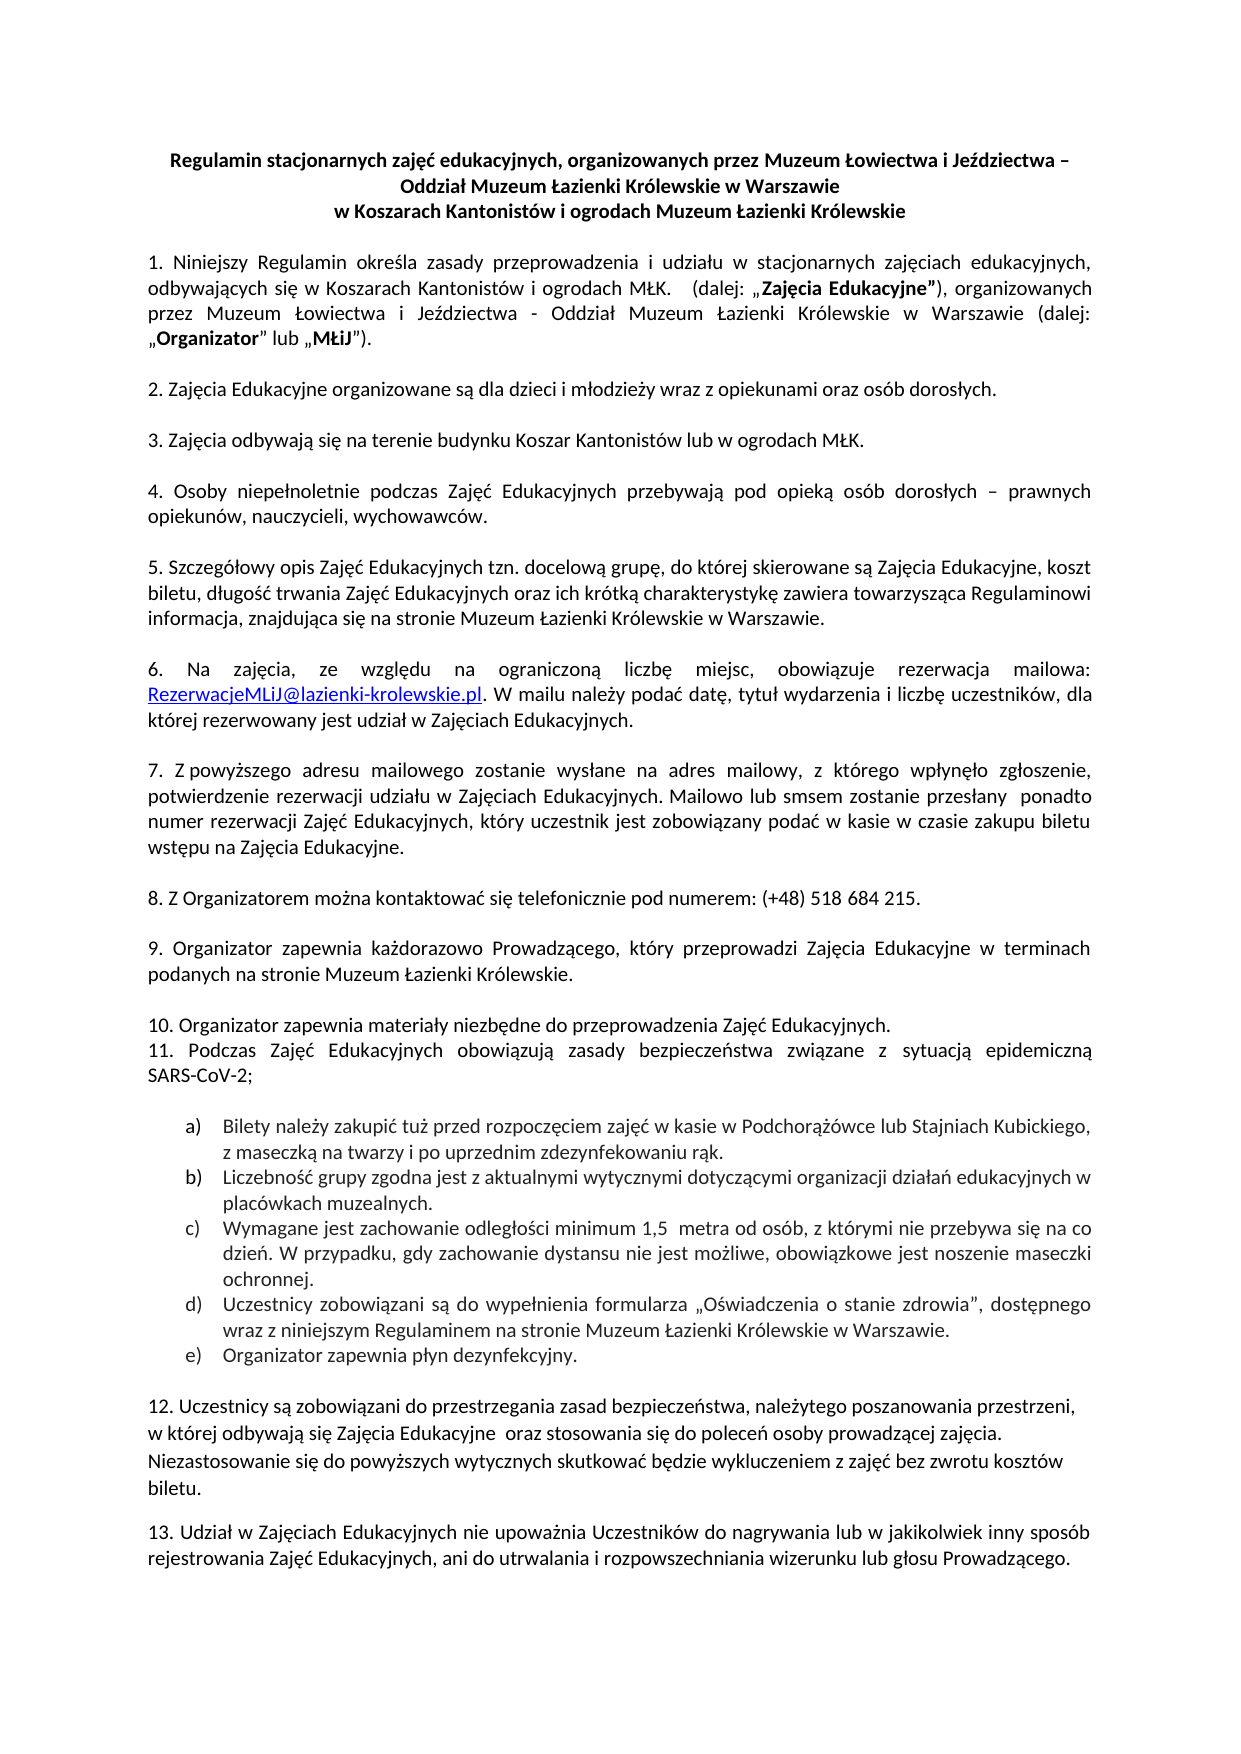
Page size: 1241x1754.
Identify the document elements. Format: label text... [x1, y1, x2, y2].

list Liczebność grupy zgodna jest z aktualnymi wytycznymi dotyczącymi organizacji działań edukacyjnych w placówkach muzealnych. [185, 1164, 1093, 1215]
text 10. Organizator zapewnia materiały niezbędne do przeprowadzenia Zajęć Edukacyjnych. [148, 1012, 1093, 1037]
text 2. Zajęcia Edukacyjne organizowane są dla dzieci i młodzieży wraz z opiekunami oraz osób dorosłych. [148, 376, 1093, 402]
text 13. Udział w Zajęciach Edukacyjnych nie upoważnia Uczestników do nagrywania lub w jakikolwiek inny sposób rejestrowania Zajęć Edukacyjnych, ani do utrwalania i rozpowszechniania wizerunku lub głosu Prowadzącego. [148, 1519, 1093, 1570]
text w Koszarach Kantonistów i ogrodach Muzeum Łazienki Królewskie [148, 198, 1093, 224]
list Bilety należy zakupić tuż przed rozpoczęciem zajęć w kasie w Podchorążówce lub Stajniach Kubickiego, z maseczką na twarzy i po uprzednim zdezynfekowaniu rąk. [185, 1113, 1093, 1164]
text 12. Uczestnicy są zobowiązani do przestrzegania zasad bezpieczeństwa, należytego poszanowania przestrzeni, w której odbywają się Zajęcia Edukacyjne oraz stosowania się do poleceń osoby prowadzącej zajęcia. Niezastosowanie się do powyższych wytycznych skutkować będzie wykluczeniem z zajęć bez zwrotu kosztów biletu. [148, 1393, 1093, 1501]
text 11. Podczas Zajęć Edukacyjnych obowiązują zasady bezpieczeństwa związane z sytuacją epidemiczną SARS-CoV-2; [148, 1037, 1093, 1088]
text 1. Niniejszy Regulamin określa zasady przeprowadzenia i udziału w stacjonarnych zajęciach edukacyjnych, odbywających się w Koszarach Kantonistów i ogrodach MŁK. (dalej: „Zajęcia Edukacyjne”), organizowanych przez Muzeum Łowiectwa i Jeździectwa - Oddział Muzeum Łazienki Królewskie w Warszawie (dalej: „Organizator” lub „MŁiJ”). [148, 249, 1093, 351]
text 4. Osoby niepełnoletnie podczas Zajęć Edukacyjnych przebywają pod opieką osób dorosłych – prawnych opiekunów, nauczycieli, wychowawców. [148, 478, 1093, 529]
list Uczestnicy zobowiązani są do wypełnienia formularza „Oświadczenia o stanie zdrowia”, dostępnego wraz z niniejszym Regulaminem na stronie Muzeum Łazienki Królewskie w Warszawie. [185, 1291, 1093, 1342]
list Wymagane jest zachowanie odległości minimum 1,5 metra od osób, z którymi nie przebywa się na co dzień. W przypadku, gdy zachowanie dystansu nie jest możliwe, obowiązkowe jest noszenie maseczki ochronnej. [185, 1215, 1093, 1291]
list Organizator zapewnia płyn dezynfekcyjny. [185, 1342, 1093, 1368]
text Regulamin stacjonarnych zajęć edukacyjnych, organizowanych przez Muzeum Łowiectwa i Jeździectwa – Oddział Muzeum Łazienki Królewskie w Warszawie [148, 148, 1093, 198]
text 6. Na zajęcia, ze względu na ograniczoną liczbę miejsc, obowiązuje rezerwacja mailowa: RezerwacjeMLiJ@lazienki-krolewskie.pl. W mailu należy podać datę, tytuł wydarzenia i liczbę uczestników, dla której rezerwowany jest udział w Zajęciach Edukacyjnych. [148, 656, 1093, 732]
text 3. Zajęcia odbywają się na terenie budynku Koszar Kantonistów lub w ogrodach MŁK. [148, 427, 1093, 453]
text 5. Szczegółowy opis Zajęć Edukacyjnych tzn. docelową grupę, do której skierowane są Zajęcia Edukacyjne, koszt biletu, długość trwania Zajęć Edukacyjnych oraz ich krótką charakterystykę zawiera towarzysząca Regulaminowi informacja, znajdująca się na stronie Muzeum Łazienki Królewskie w Warszawie. [148, 554, 1093, 631]
text 9. Organizator zapewnia każdorazowo Prowadzącego, który przeprowadzi Zajęcia Edukacyjne w terminach podanych na stronie Muzeum Łazienki Królewskie. [148, 936, 1093, 986]
text 8. Z Organizatorem można kontaktować się telefonicznie pod numerem: (+48) 518 684 215. [148, 885, 1093, 910]
text 7. Z powyższego adresu mailowego zostanie wysłane na adres mailowy, z którego wpłynęło zgłoszenie, potwierdzenie rezerwacji udziału w Zajęciach Edukacyjnych. Mailowo lub smsem zostanie przesłany ponadto numer rezerwacji Zajęć Edukacyjnych, który uczestnik jest zobowiązany podać w kasie w czasie zakupu biletu wstępu na Zajęcia Edukacyjne. [148, 758, 1093, 859]
